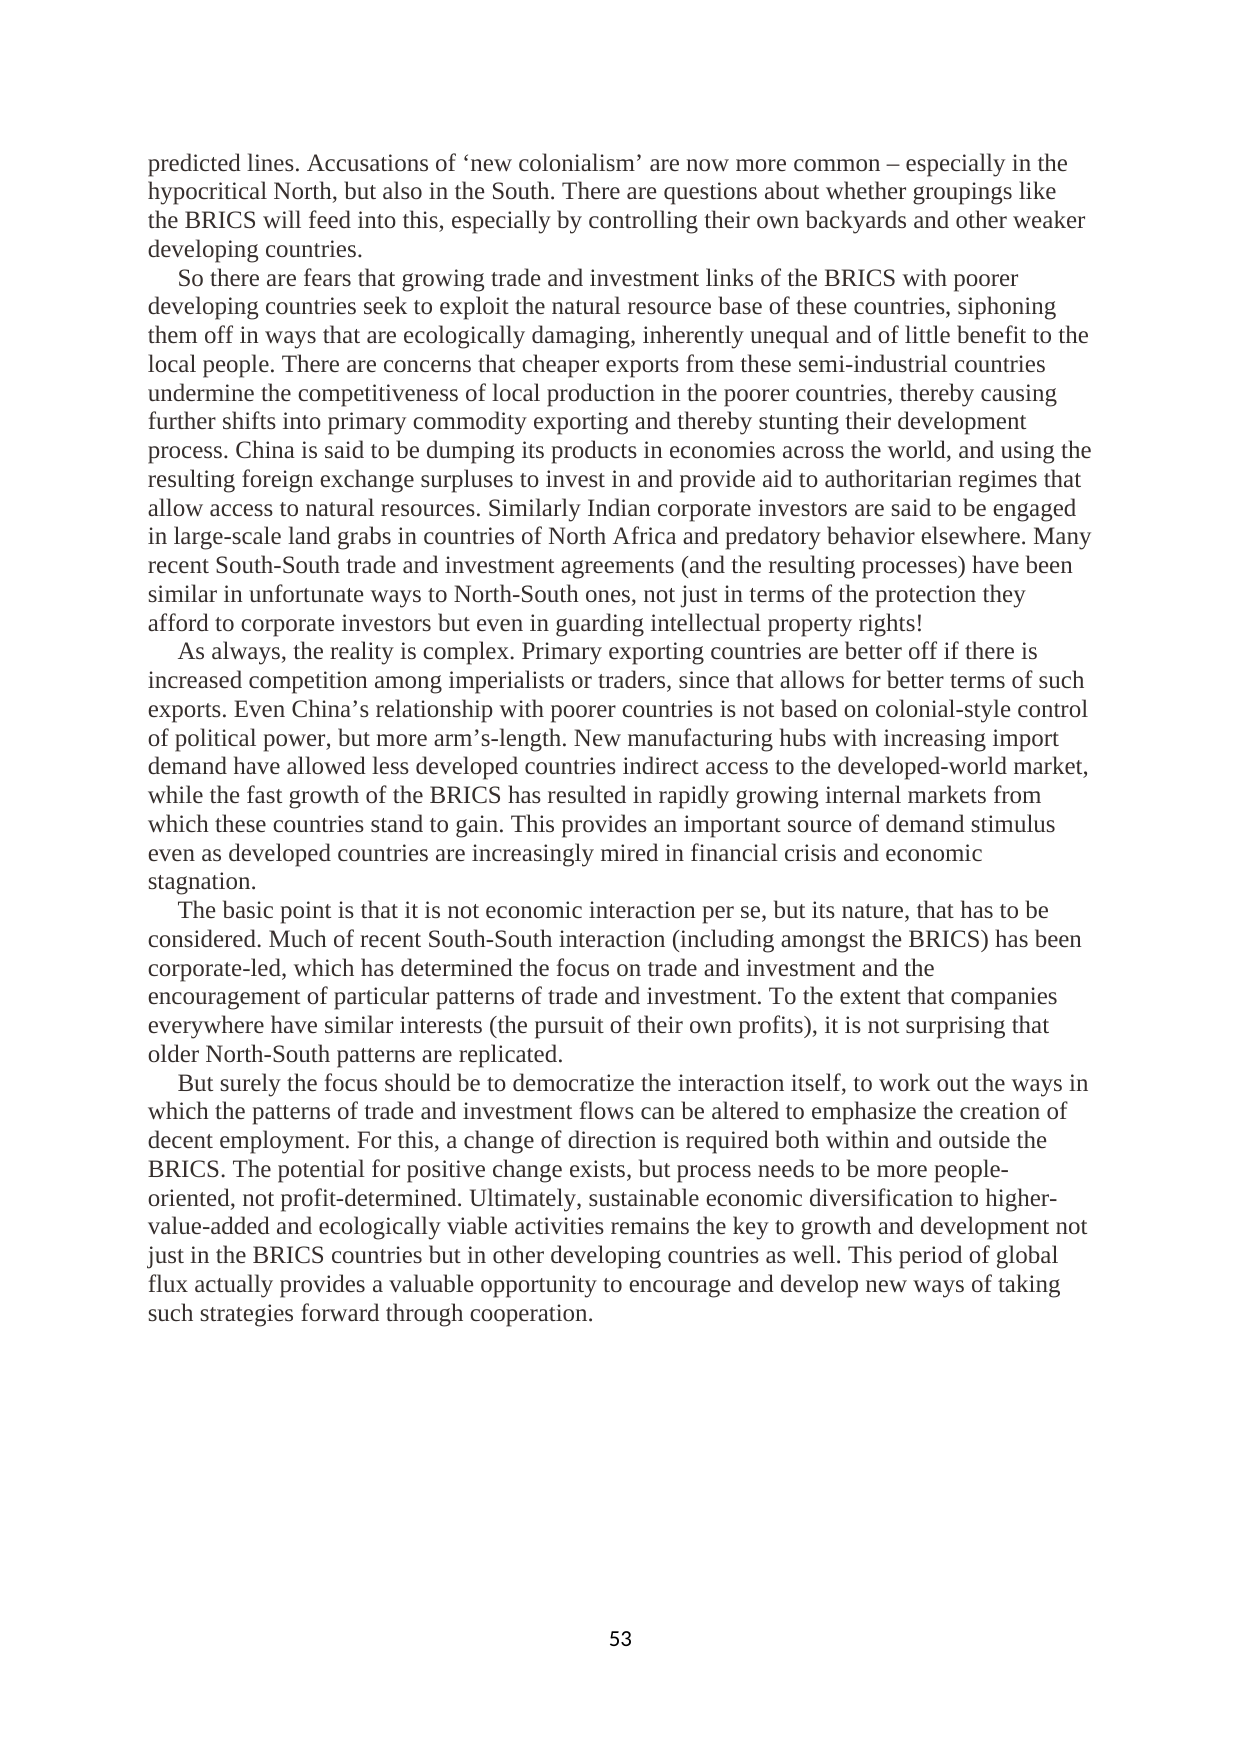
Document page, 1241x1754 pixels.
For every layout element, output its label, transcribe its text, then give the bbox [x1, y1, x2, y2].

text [148, 148, 1093, 263]
text But surely the focus should be to democratize the interaction itself, to work out the ways in which the patterns of trade and investment flows can be altered to emphasize the creation of decent employment. For this, a change of direction is required both within and outside the BRICS. The potential for positive change exists, but process needs to be more people-oriented, not profit-determined. Ultimately, sustainable economic diversification to higher-value-added and ecologically viable activities remains the key to growth and development not just in the BRICS countries but in other developing countries as well. This period of global flux actually provides a valuable opportunity to encourage and develop new ways of taking such strategies forward through cooperation. [148, 1068, 1093, 1326]
text So there are fears that growing trade and investment links of the BRICS with poorer developing countries seek to exploit the natural resource base of these countries, siphoning them off in ways that are ecologically damaging, inherently unequal and of little benefit to the local people. There are concerns that cheaper exports from these semi-industrial countries undermine the competitiveness of local production in the poorer countries, thereby causing further shifts into primary commodity exporting and thereby stunting their development process. China is said to be dumping its products in economies across the world, and using the resulting foreign exchange surpluses to invest in and provide aid to authoritarian regimes that allow access to natural resources. Similarly Indian corporate investors are said to be engaged in large-scale land grabs in countries of North Africa and predatory behavior elsewhere. Many recent South-South trade and investment agreements (and the resulting processes) have been similar in unfortunate ways to North-South ones, not just in terms of the protection they afford to corporate investors but even in guarding intellectual property rights! [148, 263, 1093, 636]
text The basic point is that it is not economic interaction per se, but its nature, that has to be considered. Much of recent South-South interaction (including amongst the BRICS) has been corporate-led, which has determined the focus on trade and investment and the encouragement of particular patterns of trade and investment. To the extent that companies everywhere have similar interests (the pursuit of their own profits), it is not surprising that older North-South patterns are replicated. [148, 895, 1093, 1068]
text As always, the reality is complex. Primary exporting countries are better off if there is increased competition among imperialists or traders, since that allows for better terms of such exports. Even China’s relationship with poorer countries is not based on colonial-style control of political power, but more arm’s-length. New manufacturing hubs with increasing import demand have allowed less developed countries indirect access to the developed-world market, while the fast growth of the BRICS has resulted in rapidly growing internal markets from which these countries stand to gain. This provides an important source of demand stimulus even as developed countries are increasingly mired in financial crisis and economic stagnation. [148, 636, 1093, 895]
